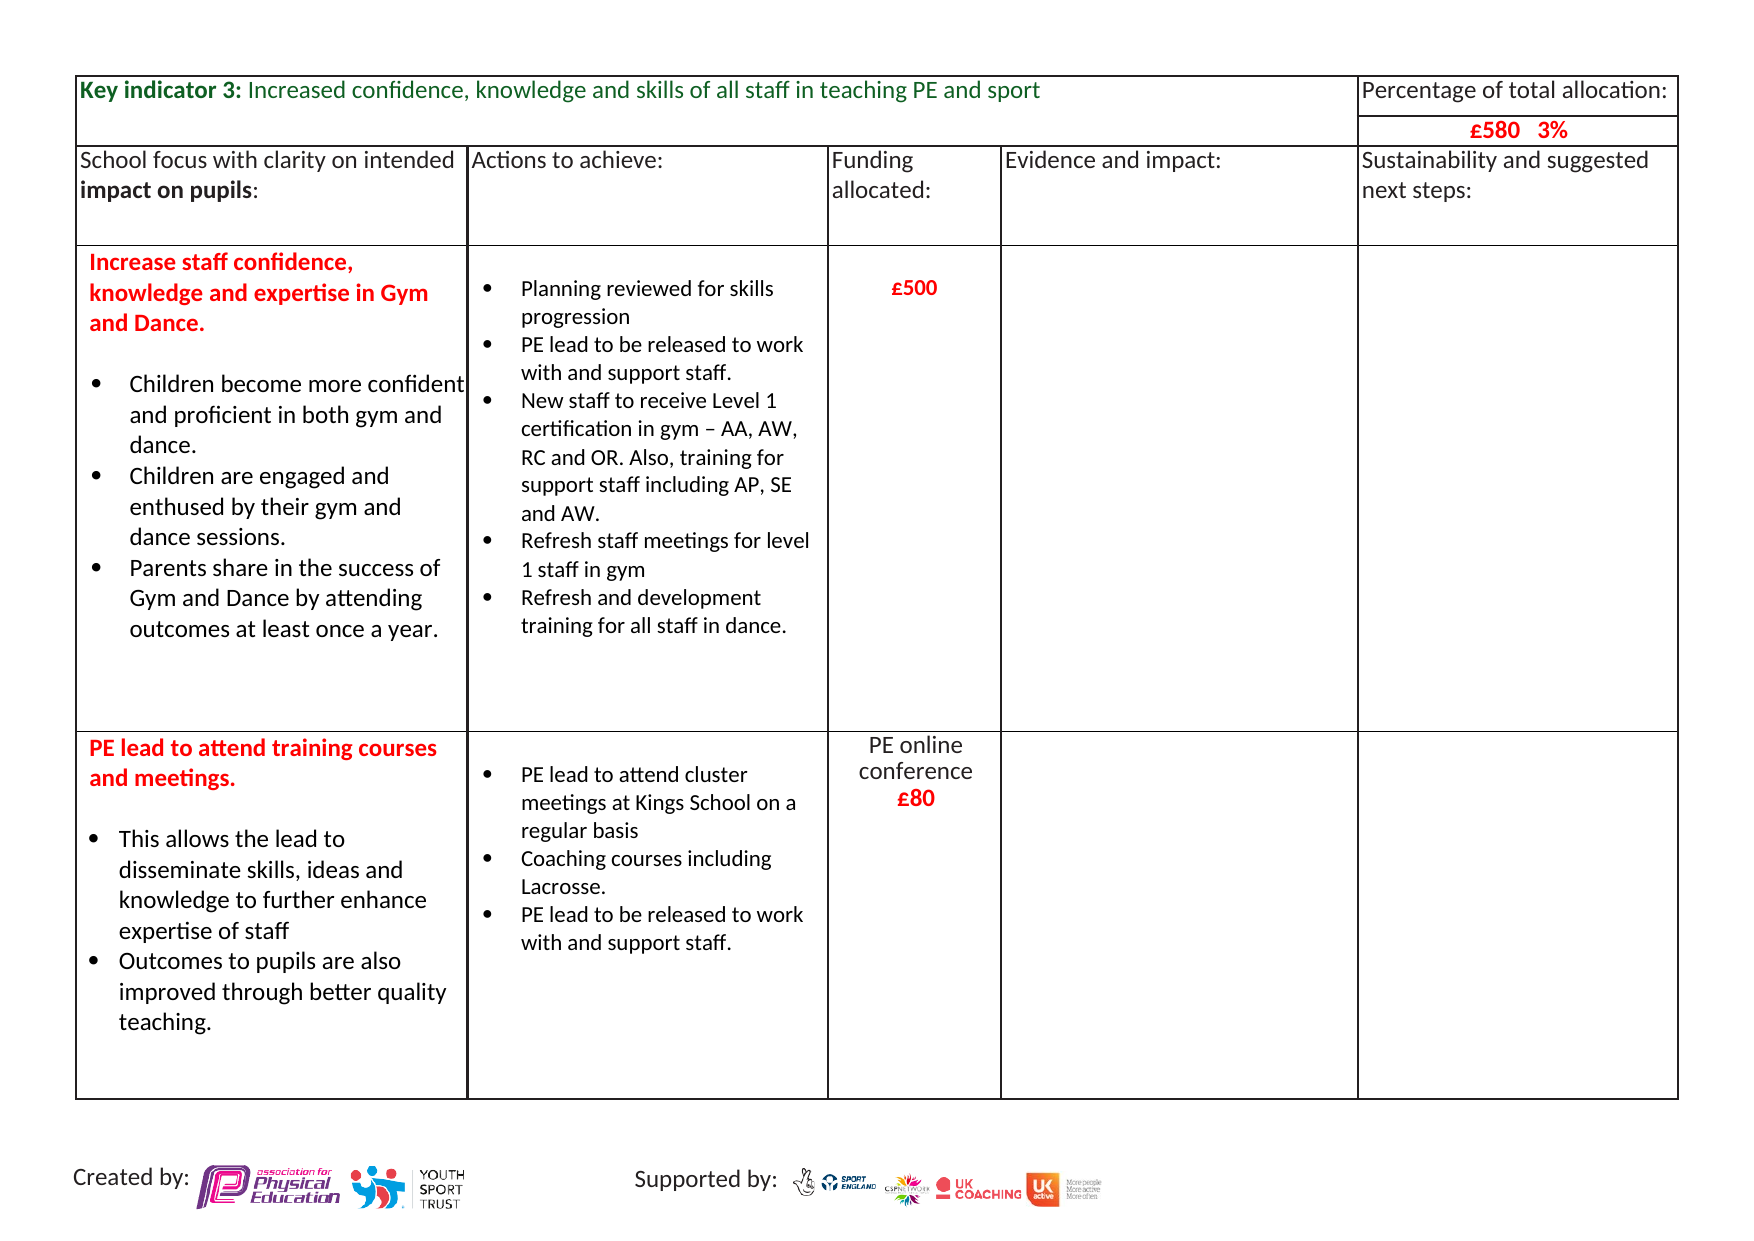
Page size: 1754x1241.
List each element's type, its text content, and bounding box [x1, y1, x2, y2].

picture [366, 1186, 390, 1209]
table_cell Planning reviewed for skills progression PE lead to be released to work with and support staff. New staff to receive Level 1 certification in gym – AA, AW, RC and OR. Also, training for support staff including AP, SE and AW. Refresh staff meetings for level 1 staff in gym Refresh and development training for all staff in dance. [469, 246, 827, 731]
table_cell [1002, 246, 1357, 731]
table_cell [1359, 246, 1677, 731]
table_cell PE online conference £80 [829, 732, 1000, 1098]
picture [1025, 1171, 1102, 1207]
table_cell Sustainability and suggested next steps: [1359, 147, 1677, 245]
picture [203, 1168, 246, 1208]
picture [250, 1168, 340, 1203]
table_header Key indicator 3: Increased confidence, knowledge and skills of all staff in teaching PE and sport [77, 77, 1357, 145]
table_header Percentage of total allocation: [1359, 77, 1677, 115]
picture [821, 1174, 838, 1191]
picture [793, 1168, 815, 1196]
picture [955, 1179, 1022, 1199]
table_cell Evidence and impact: [1002, 147, 1357, 245]
table_cell PE lead to attend training courses and meetings. This allows the lead to disseminate skills, ideas and knowledge to further enhance expertise of staff Outcomes to pupils are also improved through better quality teaching. [77, 732, 466, 1098]
picture [350, 1166, 464, 1209]
picture [885, 1167, 930, 1212]
table_cell £580 3% [1359, 117, 1677, 145]
table_cell Funding allocated: [829, 147, 1000, 245]
table_cell £500 [829, 246, 1000, 731]
picture [936, 1177, 951, 1199]
table_cell [1359, 732, 1677, 1098]
table_cell Actions to achieve: [469, 147, 827, 245]
table_cell PE lead to attend cluster meetings at Kings School on a regular basis Coaching courses including Lacrosse. PE lead to be released to work with and support staff. [469, 732, 827, 1098]
table_cell School focus with clarity on intended impact on pupils: [77, 147, 466, 245]
table_cell [1002, 732, 1357, 1098]
picture [841, 1176, 876, 1189]
table_cell Increase staff confidence, knowledge and expertise in Gym and Dance. Children become more confident and proficient in both gym and dance. Children are engaged and enthused by their gym and dance sessions. Parents share in the success of Gym and Dance by attending outcomes at least once a year. [77, 246, 466, 731]
